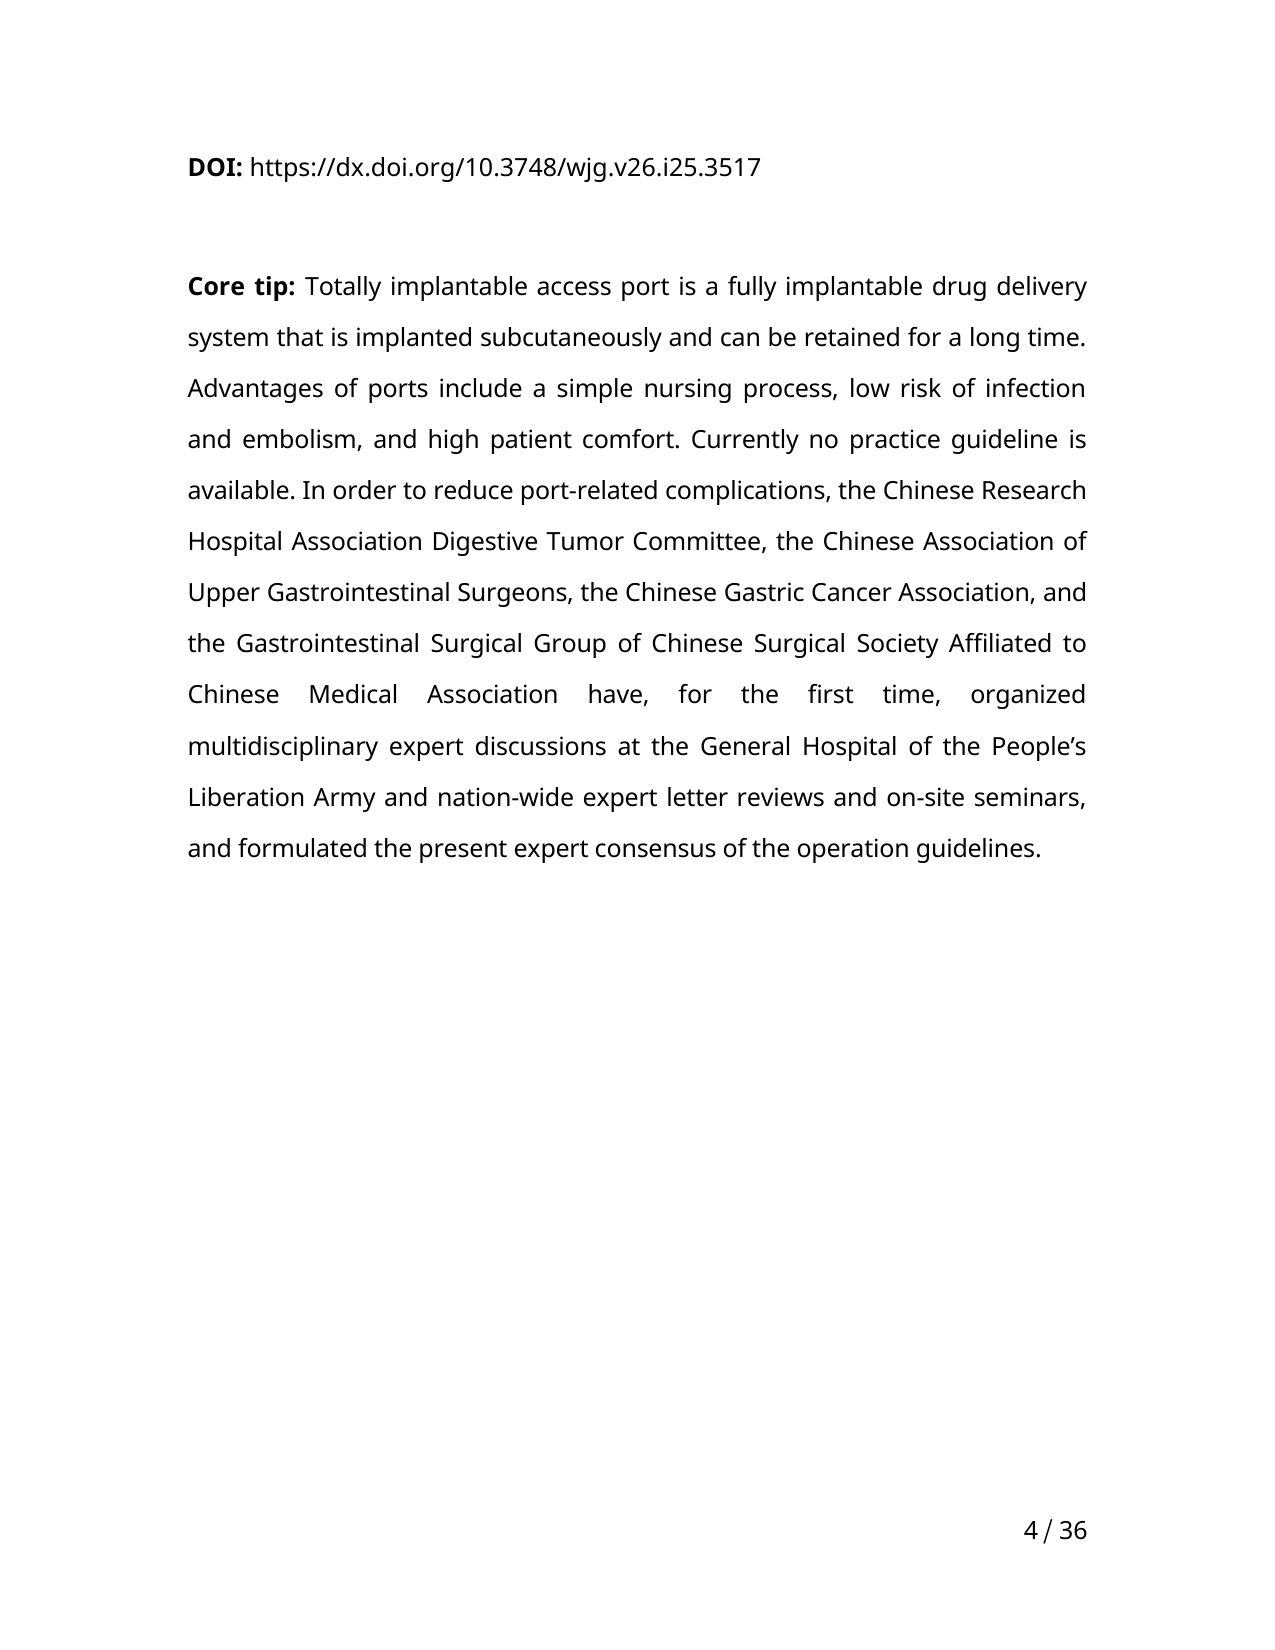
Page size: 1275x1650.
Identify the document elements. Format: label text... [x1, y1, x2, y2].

text Core tip: Totally implantable access port is a fully implantable drug delivery system that is implanted subcutaneously and can be retained for a long time. Advantages of ports include a simple nursing process, low risk of infection and embolism, and high patient comfort. Currently no practice guideline is available. In order to reduce port-related complications, the Chinese Research Hospital Association Digestive Tumor Committee, the Chinese Association of Upper Gastrointestinal Surgeons, the Chinese Gastric Cancer Association, and the Gastrointestinal Surgical Group of Chinese Surgical Society Affiliated to Chinese Medical Association have, for the first time, organized multidisciplinary expert discussions at the General Hospital of the People’s Liberation Army and nation-wide expert letter reviews and on-site seminars, and formulated the present expert consensus of the operation guidelines. [187, 269, 1087, 864]
text DOI: https://dx.doi.org/10.3748/wjg.v26.i25.3517 [187, 150, 1087, 184]
